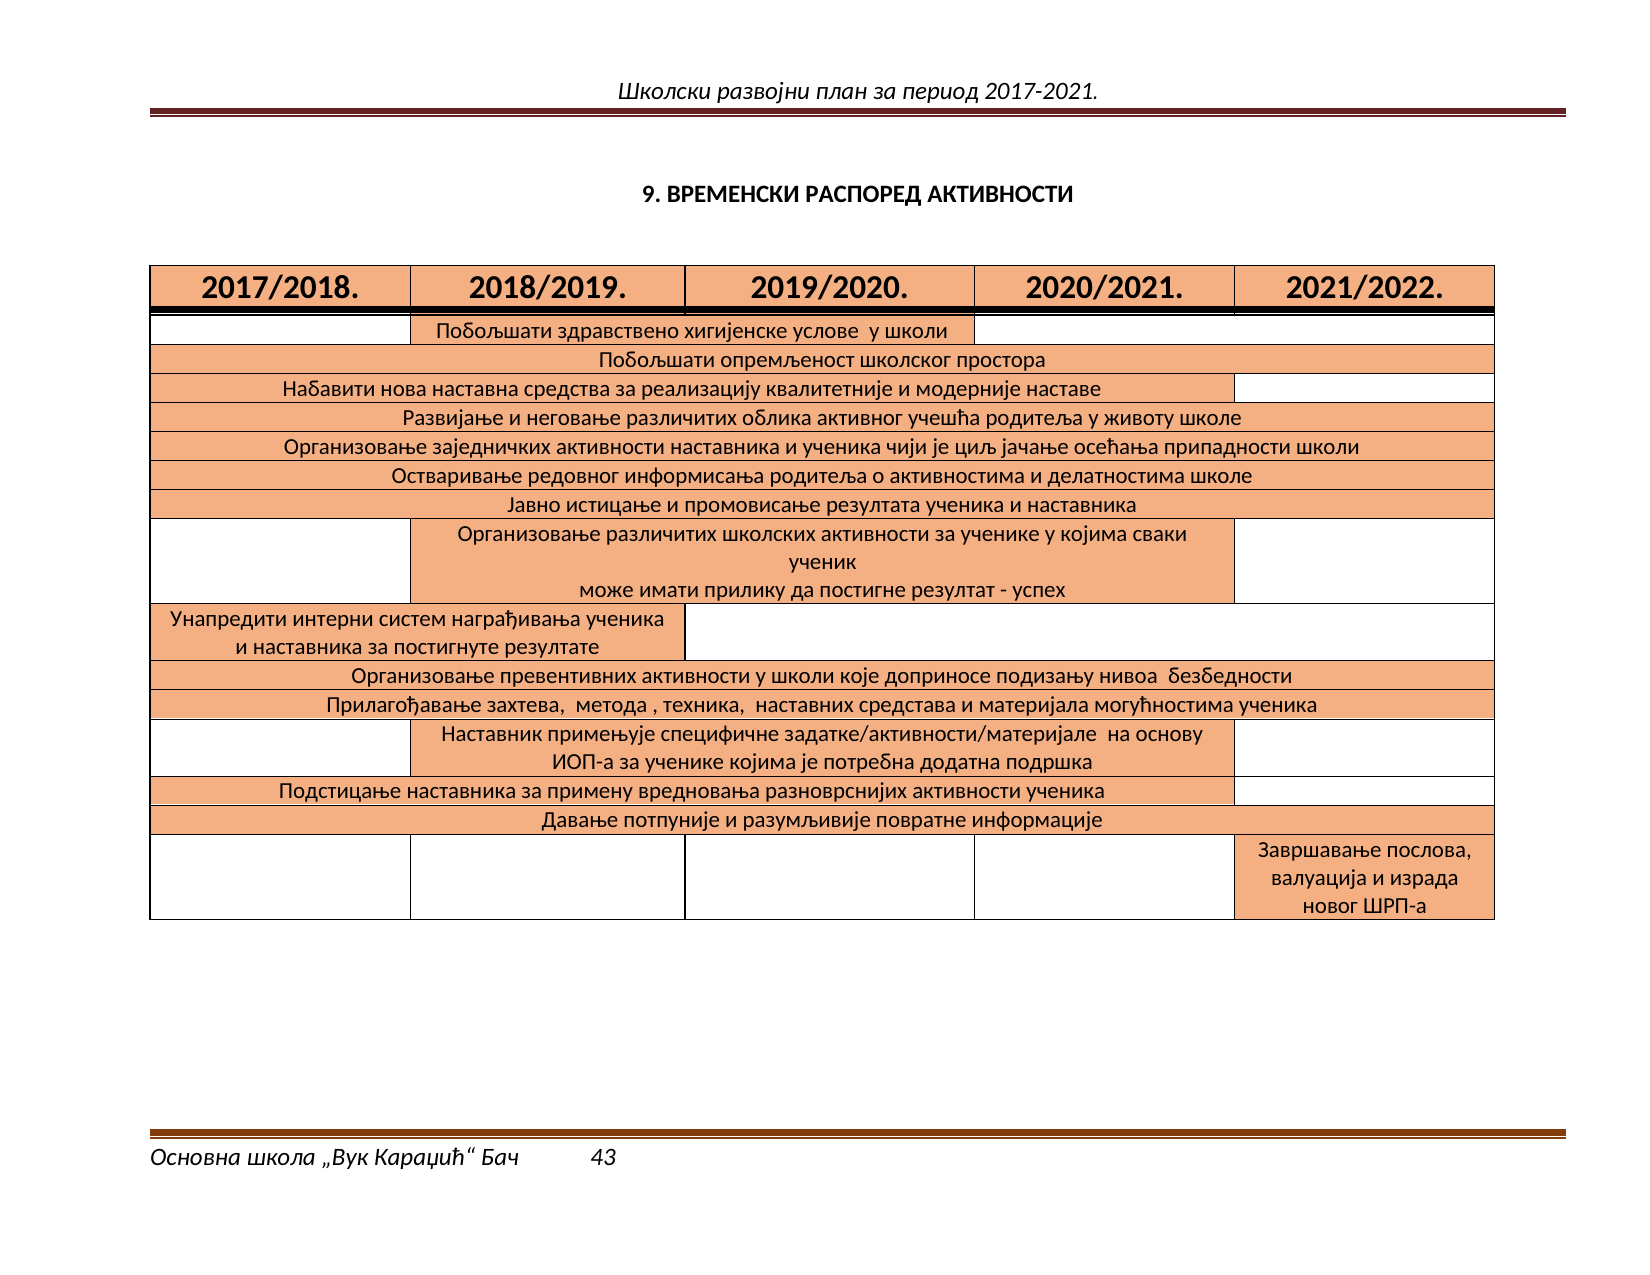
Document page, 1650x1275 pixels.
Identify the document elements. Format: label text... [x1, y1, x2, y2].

table_cell Набавити нова наставна средства за реализацију квалитетније и модерније наставе [151, 374, 1234, 402]
table_cell Прилагођавање захтева, метода , техника, наставних средстава и материјала могућностима ученика [151, 690, 1494, 718]
table_header 2021/2022. [1235, 266, 1494, 306]
table_header 2019/2020. [686, 266, 974, 306]
table_cell [686, 835, 974, 919]
table_cell [151, 835, 410, 919]
table_header 2020/2021. [975, 266, 1234, 306]
table_cell Организовање превентивних активности у школи које доприносе подизању нивоа безбедности [151, 661, 1494, 689]
table_cell Развијање и неговање различитих облика активног учешћа родитеља у животу школе [151, 403, 1494, 431]
table_cell Организовање заједничких активности наставника и ученика чији је циљ јачање осећања припадности школи [151, 432, 1494, 460]
table_cell Јавно истицање и промовисање резултата ученика и наставника [151, 490, 1494, 518]
table_cell [975, 316, 1494, 344]
table_cell Организовање различитих школских активности за ученике у којима сваки ученик може имати прилику да постигне резултат - успех [411, 519, 1234, 603]
table_cell [411, 835, 684, 919]
table_cell Побољшати опремљеност школског простора [151, 345, 1494, 373]
table_cell [151, 316, 410, 344]
table_cell [151, 519, 410, 603]
table_header 2018/2019. [411, 266, 684, 306]
table_cell Наставник примењује специфичне задатке/активности/материјале на основу ИОП-а за ученике којима је потребна додатна подршка [411, 720, 1234, 776]
table_cell [975, 835, 1234, 919]
text 9. ВРЕМЕНСКИ РАСПОРЕД АКТИВНОСТИ [150, 178, 1566, 208]
table_cell Подстицање наставника за примену вредновања разноврснијих активности ученика [151, 777, 1234, 804]
table_cell [1235, 374, 1494, 402]
table_cell Остваривање редовног информисања родитеља о активностима и делатностима школе [151, 461, 1494, 489]
table_cell [1235, 720, 1494, 776]
table_cell [151, 720, 410, 776]
table_cell [1235, 777, 1494, 804]
table_header 2017/2018. [151, 266, 410, 306]
table_cell [1235, 519, 1494, 603]
table_cell Завршавање послова, валуација и израда новог ШРП-а [1235, 835, 1494, 919]
table_cell Унапредити интерни систем награђивања ученика и наставника за постигнуте резултате [151, 604, 684, 660]
table_cell Побољшати здравствено хигијенске услове у школи [411, 316, 974, 344]
table_cell Давање потпуније и разумљивије повратне информације [151, 806, 1494, 834]
table_cell [686, 604, 1494, 660]
